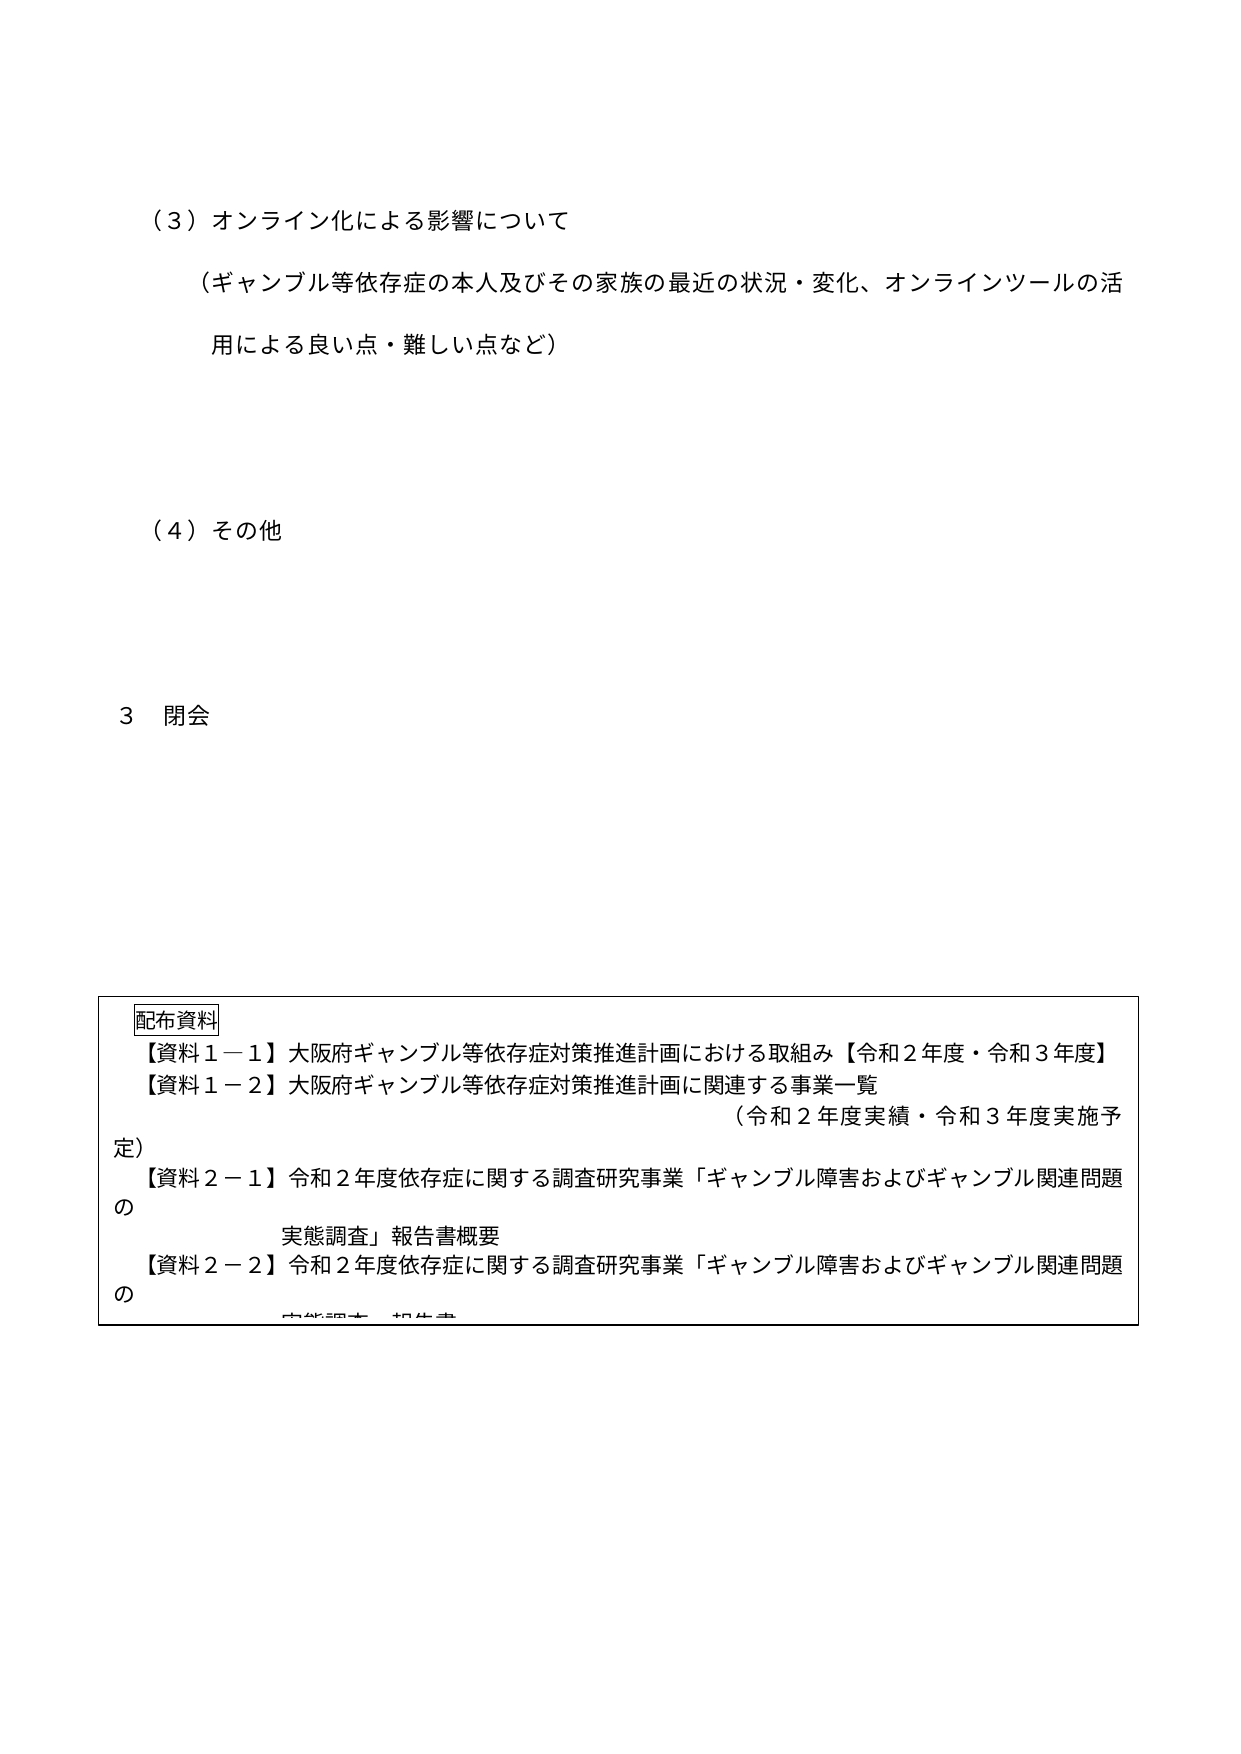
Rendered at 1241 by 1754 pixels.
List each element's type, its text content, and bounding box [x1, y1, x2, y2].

text ３ 閉会 [115, 684, 1125, 746]
text （４）その他 [115, 498, 1125, 560]
text （３）オンライン化による影響について [136, 189, 1125, 251]
text （ギャンブル等依存症の本人及びその家族の最近の状況・変化、オンラインツールの活用による良い点・難しい点など） [178, 251, 1125, 374]
